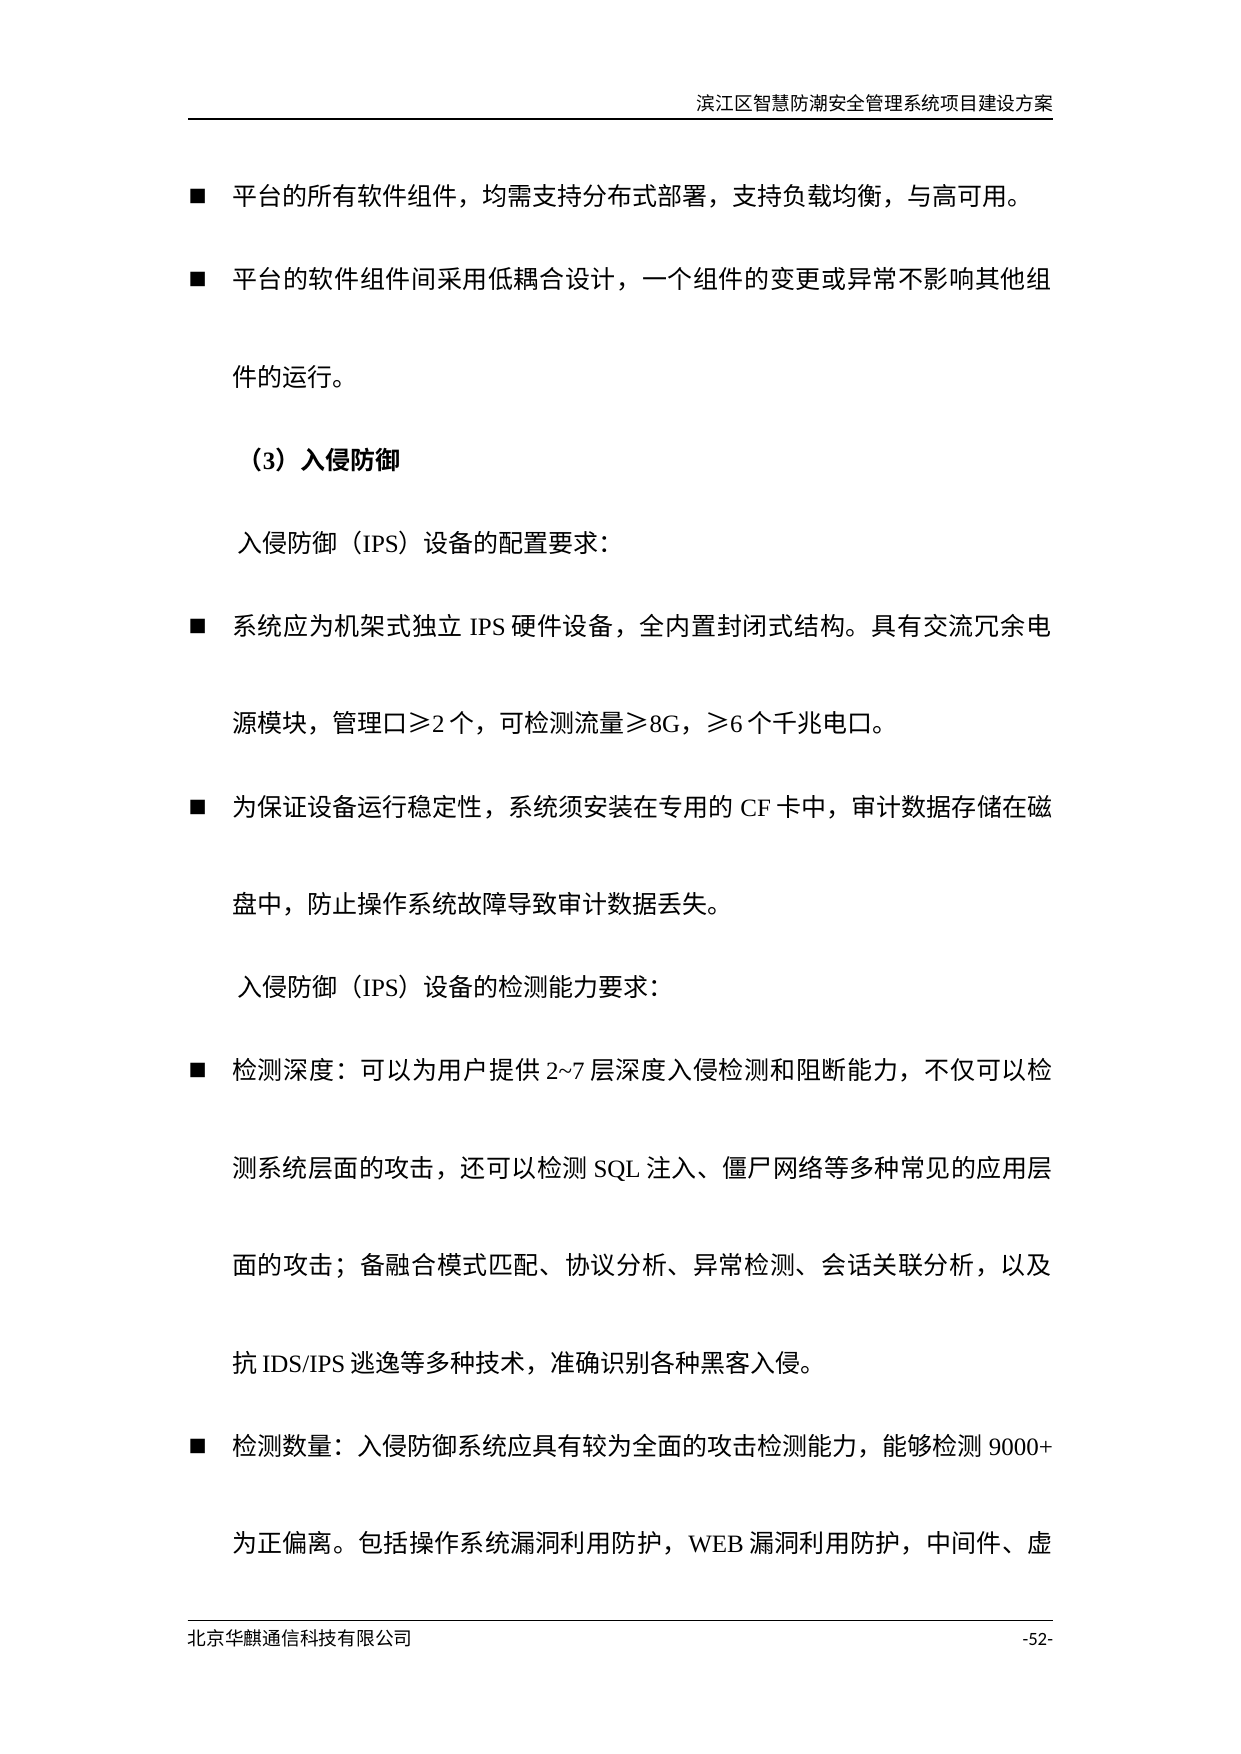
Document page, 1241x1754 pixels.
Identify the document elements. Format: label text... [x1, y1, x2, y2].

list 平台的所有软件组件，均需支持分布式部署，支持负载均衡，与高可用。 [188, 162, 1053, 227]
list 平台的软件组件间采用低耦合设计，一个组件的变更或异常不影响其他组件的运行。 [188, 245, 1053, 408]
list 检测深度：可以为用户提供2~7层深度入侵检测和阻断能力，不仅可以检测系统层面的攻击，还可以检测SQL注入、僵尸网络等多种常见的应用层面的攻击；备融合模式匹配、协议分析、异常检测、会话关联分析，以及抗IDS/IPS逃逸等多种技术，准确识别各种黑客入侵。 [188, 1036, 1053, 1394]
list 为保证设备运行稳定性，系统须安装在专用的CF卡中，审计数据存储在磁盘中，防止操作系统故障导致审计数据丢失。 [188, 773, 1053, 935]
text 入侵防御（IPS）设备的配置要求： [187, 509, 1053, 574]
text （3）入侵防御 [187, 426, 1053, 491]
list 系统应为机架式独立IPS硬件设备，全内置封闭式结构。具有交流冗余电源模块，管理口≥2个，可检测流量≥8G，≥6个千兆电口。 [188, 592, 1053, 754]
text 入侵防御（IPS）设备的检测能力要求： [187, 953, 1053, 1018]
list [188, 1412, 1053, 1574]
